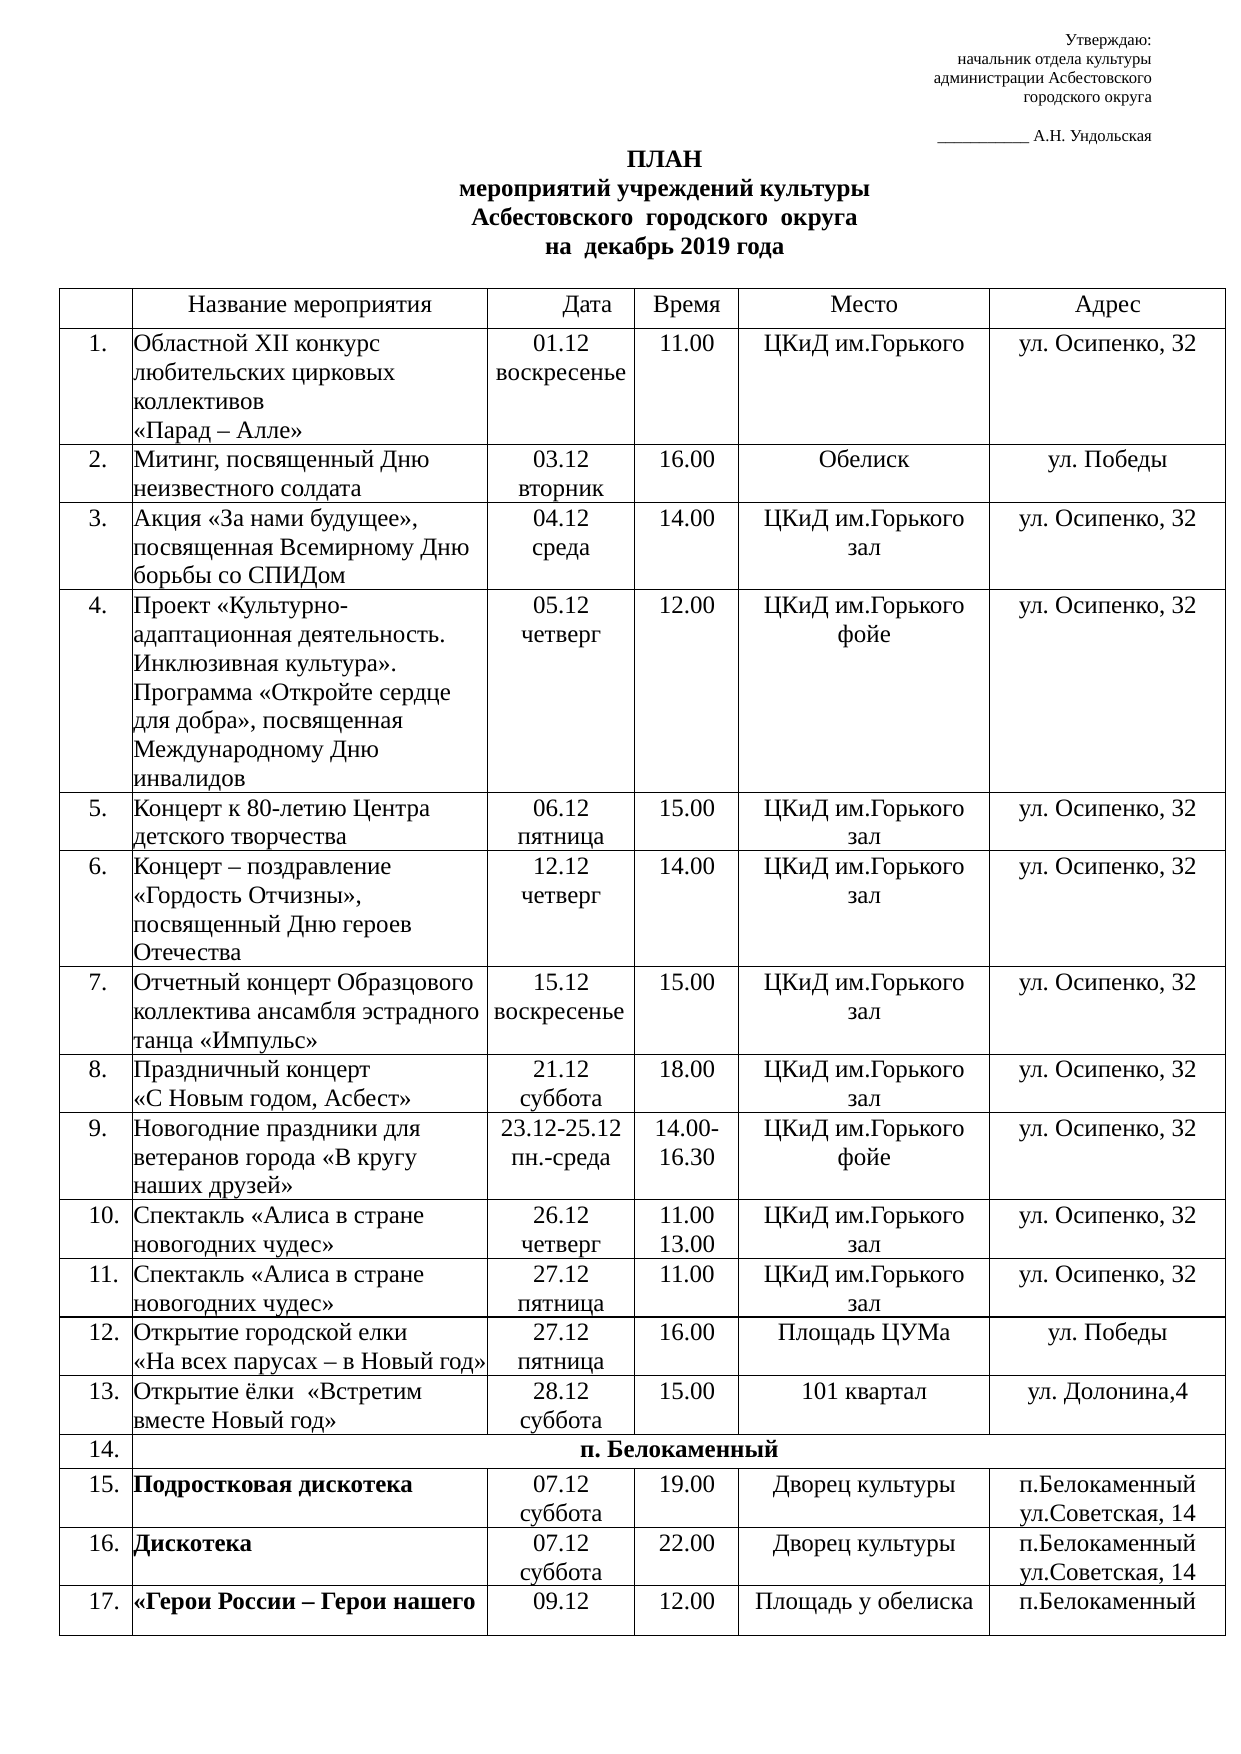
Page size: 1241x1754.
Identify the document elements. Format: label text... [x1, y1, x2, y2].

table_cell ул. Победы [990, 445, 1225, 502]
text Асбестовского городского округа [177, 202, 1152, 231]
table_cell [60, 1318, 132, 1375]
table_cell [60, 329, 132, 443]
table_cell ул. Осипенко, 32 [990, 851, 1225, 966]
text городского округа [177, 87, 1152, 106]
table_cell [990, 1586, 1225, 1635]
table_cell Открытие ёлки «Встретим вместе Новый год» [133, 1376, 487, 1433]
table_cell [133, 1586, 487, 1635]
table_cell 07.12 суббота [488, 1469, 634, 1527]
table_cell 23.12-25.12 пн.-среда [488, 1113, 634, 1199]
table_cell [60, 793, 132, 850]
table_cell [60, 1113, 132, 1199]
table_cell [60, 1435, 132, 1468]
table_cell ул. Осипенко, 32 [990, 793, 1225, 850]
table_cell ул. Победы [990, 1318, 1225, 1375]
table_cell ул. Осипенко, 32 [990, 1259, 1225, 1316]
table_cell Дворец культуры [739, 1469, 989, 1527]
table_cell Праздничный концерт «С Новым годом, Асбест» [133, 1055, 487, 1112]
table_cell п. Белокаменный [133, 1435, 1225, 1468]
table_header Название мероприятия [133, 289, 487, 327]
table_cell 07.12 суббота [488, 1528, 634, 1585]
table_header Адрес [990, 289, 1225, 327]
table_cell 26.12 четверг [488, 1200, 634, 1258]
table_header [60, 289, 132, 327]
table_cell 101 квартал [739, 1376, 989, 1433]
table_cell [60, 590, 132, 792]
table_cell 06.12 пятница [488, 793, 634, 850]
table_cell Дискотека [133, 1528, 487, 1585]
table_cell ЦКиД им.Горького зал [739, 1055, 989, 1112]
table_cell ул. Долонина,4 [990, 1376, 1225, 1433]
table_cell [60, 1469, 132, 1527]
table_cell 09.12 понедельник [488, 1586, 634, 1635]
table_cell 01.12 воскресенье [488, 329, 634, 443]
table_cell Дворец культуры [739, 1528, 989, 1585]
table_cell ЦКиД им.Горького зал [739, 967, 989, 1053]
table_cell ЦКиД им.Горького зал [739, 1200, 989, 1258]
table_cell Спектакль «Алиса в стране новогодних чудес» [133, 1200, 487, 1258]
table_cell [60, 1528, 132, 1585]
table_cell [60, 1259, 132, 1316]
table_cell 11.00 [635, 329, 738, 443]
table_cell 28.12 суббота [488, 1376, 634, 1433]
table_cell [60, 851, 132, 966]
table_cell 05.12 четверг [488, 590, 634, 792]
table_cell 21.12 суббота [488, 1055, 634, 1112]
table_cell 15.00 [635, 967, 738, 1053]
table_cell ЦКиД им.Горького фойе [739, 590, 989, 792]
table_cell 12.00 [635, 1586, 738, 1635]
table_cell [60, 1376, 132, 1433]
table_cell ул. Осипенко, 32 [990, 503, 1225, 589]
table_cell 15.00 [635, 793, 738, 850]
table_header Место [739, 289, 989, 327]
table_cell ул. Осипенко, 32 [990, 590, 1225, 792]
table_cell Открытие городской елки «На всех парусах – в Новый год» [133, 1318, 487, 1375]
table_cell [60, 445, 132, 502]
table_cell 15.12 воскресенье [488, 967, 634, 1053]
table_cell Площадь ЦУМа [739, 1318, 989, 1375]
text Утверждаю: [177, 29, 1152, 49]
table_cell ЦКиД им.Горького зал [739, 851, 989, 966]
table_cell 14.00 [635, 851, 738, 966]
table_cell Концерт к 80-летию Центра детского творчества [133, 793, 487, 850]
table_cell 15.00 [635, 1376, 738, 1433]
text ПЛАН [177, 144, 1152, 173]
table_cell Подростковая дискотека [133, 1469, 487, 1527]
text ___________ А.Н. Ундольская [177, 125, 1152, 144]
table_cell 11.00 13.00 [635, 1200, 738, 1258]
table_cell [60, 503, 132, 589]
table_cell 16.00 [635, 1318, 738, 1375]
table_header Дата [488, 289, 634, 327]
table_header Время [635, 289, 738, 327]
table_cell Концерт – поздравление «Гордость Отчизны», посвященный Дню героев Отечества [133, 851, 487, 966]
table_cell ул. Осипенко, 32 [990, 329, 1225, 443]
table_cell [60, 1586, 132, 1635]
table_cell Обелиск [739, 445, 989, 502]
table_cell 27.12 пятница [488, 1259, 634, 1316]
table_cell ЦКиД им.Горького зал [739, 793, 989, 850]
table_cell ЦКиД им.Горького зал [739, 1259, 989, 1316]
table_cell п.Белокаменный ул.Советская, 14 [990, 1528, 1225, 1585]
table_cell 12.00 [635, 590, 738, 792]
table_cell Отчетный концерт Образцового коллектива ансамбля эстрадного танца «Импульс» [133, 967, 487, 1053]
table_cell 18.00 [635, 1055, 738, 1112]
table_cell 14.00 [635, 503, 738, 589]
table_cell 27.12 пятница [488, 1318, 634, 1375]
table_cell 03.12 вторник [488, 445, 634, 502]
table_cell ЦКиД им.Горького зал [739, 503, 989, 589]
table_cell Акция «За нами будущее», посвященная Всемирному Дню борьбы со СПИДом [133, 503, 487, 589]
table_cell Областной XII конкурс любительских цирковых коллективов «Парад – Алле» [133, 329, 487, 443]
table_cell ул. Осипенко, 32 [990, 967, 1225, 1053]
table_cell [60, 1055, 132, 1112]
table_cell 12.12 четверг [488, 851, 634, 966]
table_cell п.Белокаменный ул.Советская, 14 [990, 1469, 1225, 1527]
text мероприятий учреждений культуры [177, 173, 1152, 202]
table_cell ЦКиД им.Горького [739, 329, 989, 443]
table_cell 16.00 [635, 445, 738, 502]
table_cell ул. Осипенко, 32 [990, 1200, 1225, 1258]
table_cell 22.00 [635, 1528, 738, 1585]
table_cell Митинг, посвященный Дню неизвестного солдата [133, 445, 487, 502]
table_cell ул. Осипенко, 32 [990, 1113, 1225, 1199]
text администрации Асбестовского [177, 68, 1152, 87]
table_cell [60, 1200, 132, 1258]
table_cell 14.00-16.30 [635, 1113, 738, 1199]
table_cell 11.00 [635, 1259, 738, 1316]
table_cell Площадь у обелиска [739, 1586, 989, 1635]
table_cell Новогодние праздники для ветеранов города «В кругу наших друзей» [133, 1113, 487, 1199]
table_cell 04.12 среда [488, 503, 634, 589]
text на декабрь 2019 года [177, 231, 1152, 259]
table_cell Спектакль «Алиса в стране новогодних чудес» [133, 1259, 487, 1316]
table_cell ЦКиД им.Горького фойе [739, 1113, 989, 1199]
table_cell [60, 967, 132, 1053]
text начальник отдела культуры [177, 49, 1152, 68]
table_cell 19.00 [635, 1469, 738, 1527]
table_cell ул. Осипенко, 32 [990, 1055, 1225, 1112]
table_cell Проект «Культурно-адаптационная деятельность. Инклюзивная культура». Программа «Откройте сердце для добра», посвященная Международному Дню инвалидов [133, 590, 487, 792]
